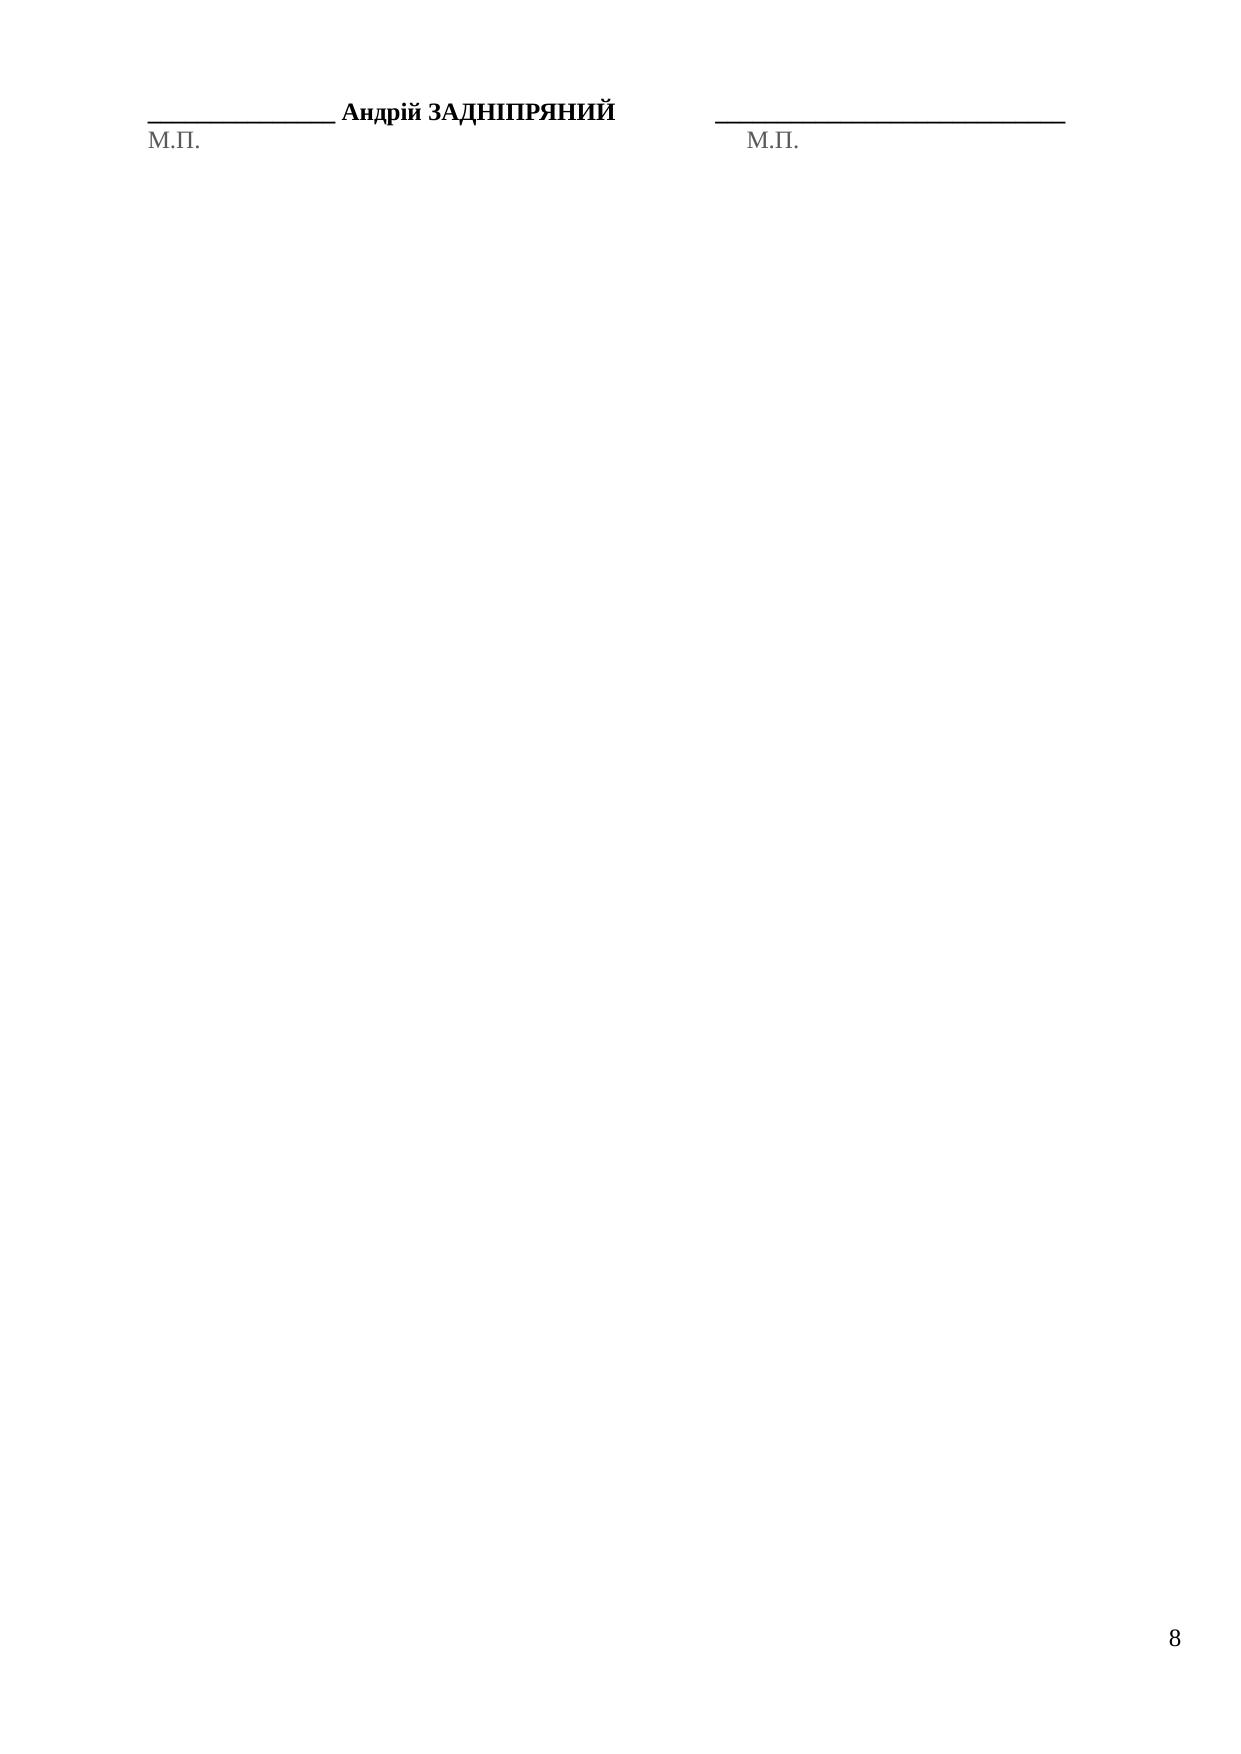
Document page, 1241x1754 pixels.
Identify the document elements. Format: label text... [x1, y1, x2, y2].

text _______________ Андрій ЗАДНІПРЯНИЙ ____________________________ [148, 97, 1181, 125]
text М.П. М.П. [148, 125, 1181, 154]
